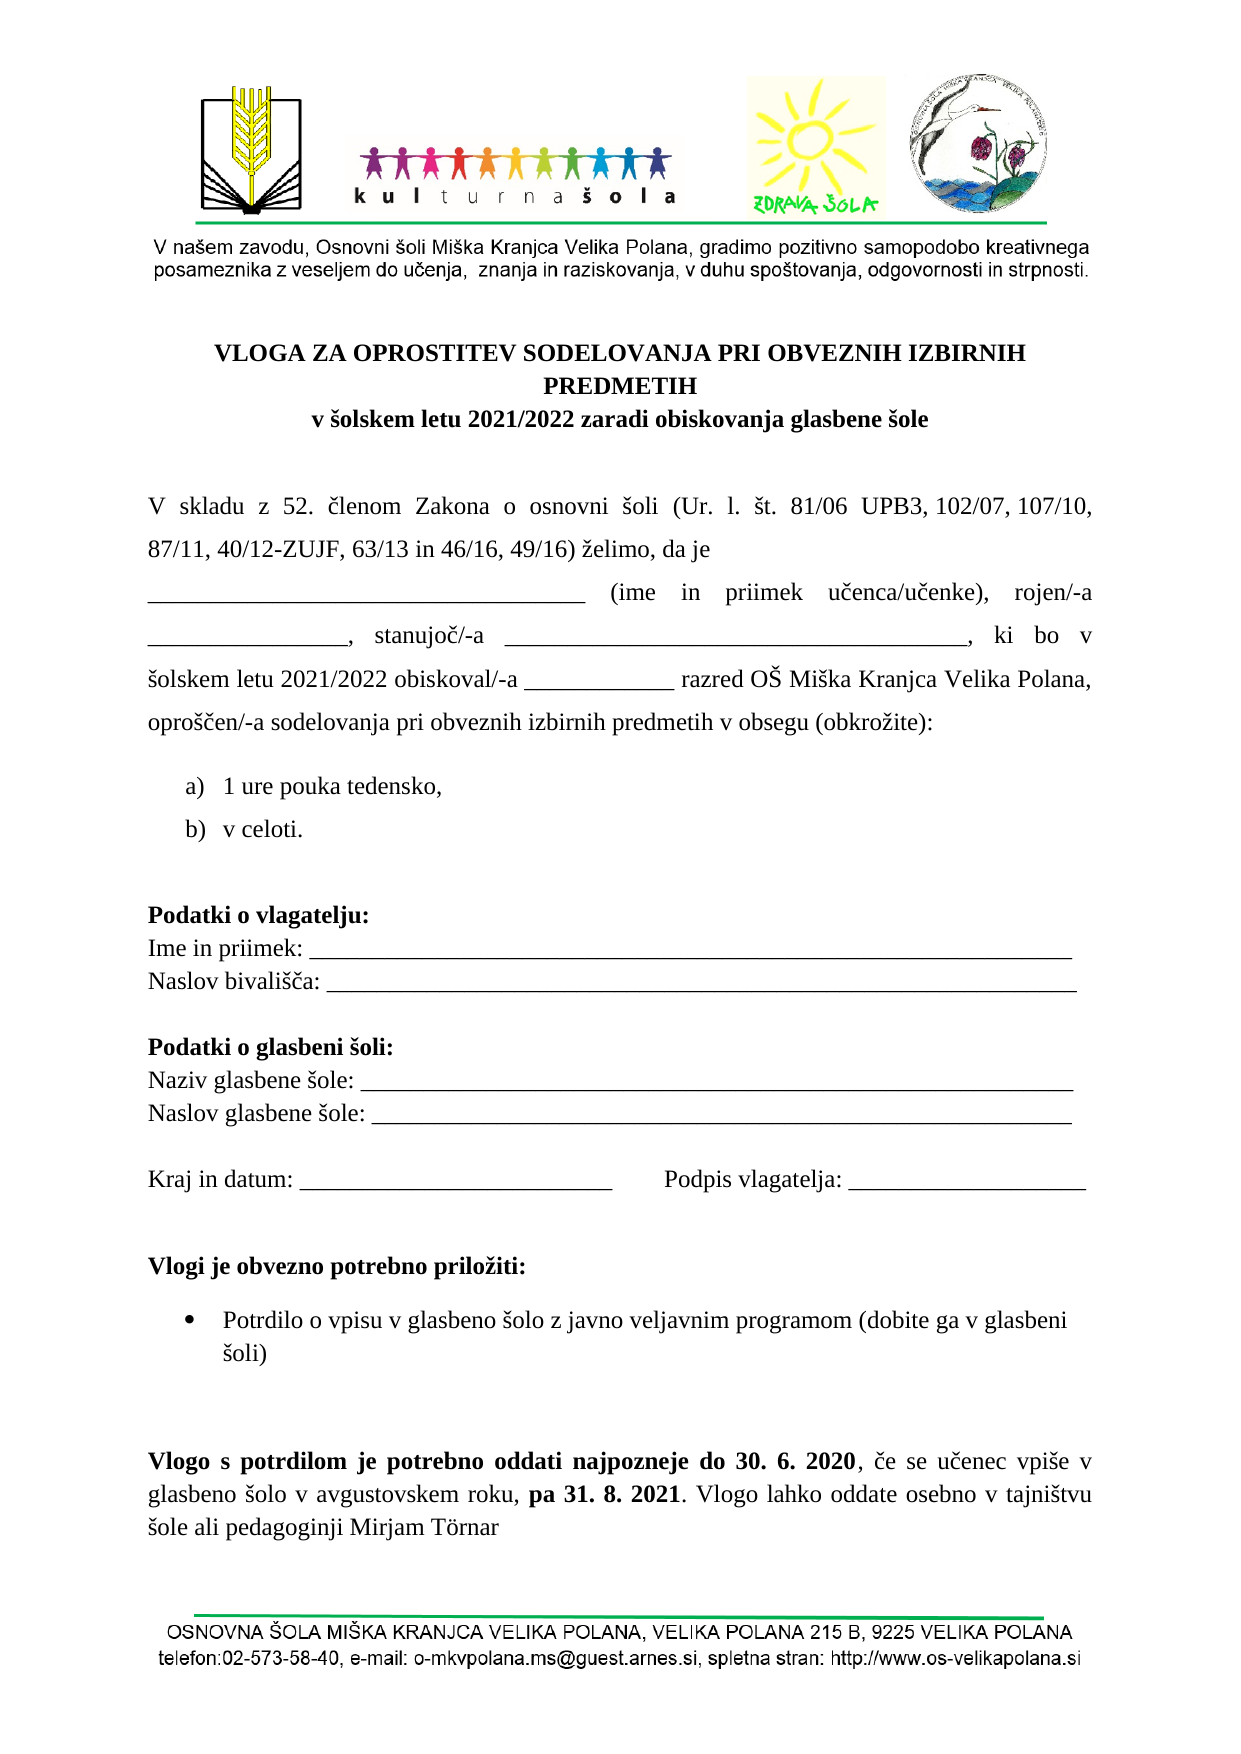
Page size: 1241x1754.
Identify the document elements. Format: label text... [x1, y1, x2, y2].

text Vlogo s potrdilom je potrebno oddati najpozneje do 30. 6. 2020, če se učenec vpiše v glasbeno šolo v avgustovskem roku, pa 31. 8. 2021. Vlogo lahko oddate osebno v tajništvu šole ali pedagoginji Mirjam Törnar [148, 1446, 1093, 1541]
list v celoti. [185, 814, 1093, 843]
text v šolskem letu 2021/2022 zaradi obiskovanja glasbene šole [148, 404, 1093, 433]
text Vlogi je obvezno potrebno priložiti: [148, 1251, 1093, 1280]
text Naziv glasbene šole: _________________________________________________________ [148, 1065, 1093, 1094]
picture [147, 1602, 1092, 1681]
text Ime in priimek: _____________________________________________________________ [148, 933, 1093, 962]
text Kraj in datum: _________________________ Podpis vlagatelja: ___________________ [148, 1164, 1093, 1193]
list 1 ure pouka tedensko, [185, 771, 1093, 799]
list Potrdilo o vpisu v glasbeno šolo z javno veljavnim programom (dobite ga v glasbeni šoli) [185, 1305, 1093, 1367]
text Naslov bivališča: ____________________________________________________________ [148, 966, 1093, 995]
text Podatki o glasbeni šoli: [148, 1032, 1093, 1061]
text ___________________________________ (ime in priimek učenca/učenke), rojen/-a ________________, stanujoč/-a _____________________________________, ki bo v šolskem letu 2021/2022 obiskoval/-a ____________ razred OŠ Miška Kranjca Velika Polana, oproščen/-a sodelovanja pri obveznih izbirnih predmetih v obsegu (obkrožite): [148, 577, 1093, 736]
text VLOGA ZA OPROSTITEV SODELOVANJA PRI OBVEZNIH IZBIRNIH PREDMETIH [148, 338, 1093, 400]
text V skladu z 52. členom Zakona o osnovni šoli (Ur. l. št. 81/06 UPB3, 102/07, 107/10, 87/11, 40/12-ZUJF, 63/13 in 46/16, 49/16) želimo, da je [148, 491, 1093, 563]
text Podatki o vlagatelju: [148, 900, 1093, 929]
picture [148, 73, 1092, 284]
text Naslov glasbene šole: ________________________________________________________ [148, 1098, 1093, 1127]
